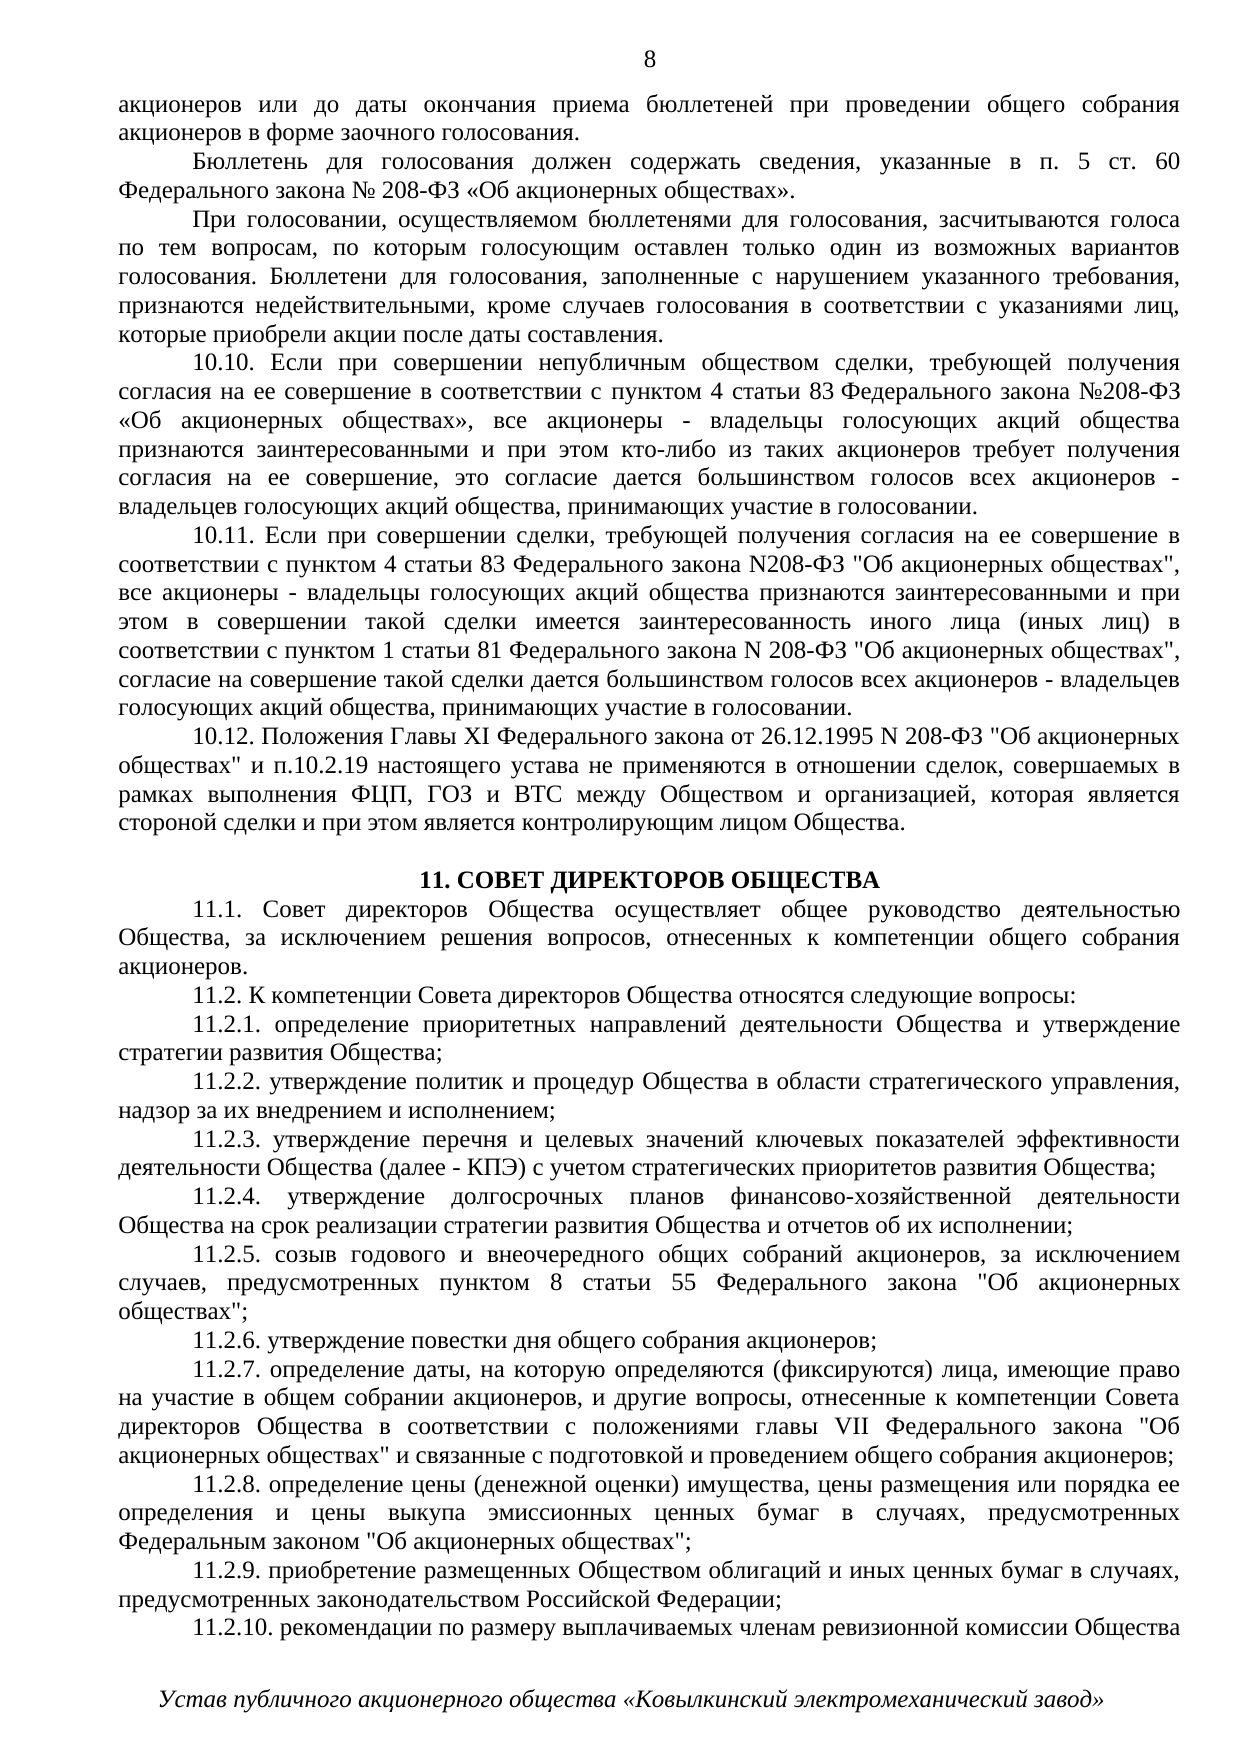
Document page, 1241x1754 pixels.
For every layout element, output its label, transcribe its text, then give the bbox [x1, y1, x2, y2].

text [118, 1612, 1181, 1641]
subtitle 11. СОВЕТ ДИРЕКТОРОВ ОБЩЕСТВА [118, 865, 1181, 894]
text 11.2.2. утверждение политик и процедур Общества в области стратегического управления, надзор за их внедрением и исполнением; [118, 1066, 1181, 1124]
text При голосовании, осуществляемом бюллетенями для голосования, засчитываются голоса по тем вопросам, по которым голосующим оставлен только один из возможных вариантов голосования. Бюллетени для голосования, заполненные с нарушением указанного требования, признаются недействительными, кроме случаев голосования в соответствии с указаниями лиц, которые приобрели акции после даты составления. [118, 204, 1181, 347]
text 11.2.3. утверждение перечня и целевых значений ключевых показателей эффективности деятельности Общества (далее - КПЭ) с учетом стратегических приоритетов развития Общества; [118, 1124, 1181, 1181]
text 11.2.5. созыв годового и внеочередного общих собраний акционеров, за исключением случаев, предусмотренных пунктом 8 статьи 55 Федерального закона "Об акционерных обществах"; [118, 1239, 1181, 1325]
text 11.2.7. определение даты, на которую определяются (фиксируются) лица, имеющие право на участие в общем собрании акционеров, и другие вопросы, отнесенные к компетенции Совета директоров Общества в соответствии с положениями главы VII Федерального закона "Об акционерных обществах" и связанные с подготовкой и проведением общего собрания акционеров; [118, 1354, 1181, 1469]
text 10.12. Положения Главы XI Федерального закона от 26.12.1995 N 208-ФЗ "Об акционерных обществах" и п.10.2.19 настоящего устава не применяются в отношении сделок, совершаемых в рамках выполнения ФЦП, ГОЗ и ВТС между Обществом и организацией, которая является стороной сделки и при этом является контролирующим лицом Общества. [118, 721, 1181, 836]
text Бюллетень для голосования должен содержать сведения, указанные в п. 5 ст. 60 Федерального закона № 208-ФЗ «Об акционерных обществах». [118, 146, 1181, 204]
text 11.2.6. утверждение повестки дня общего собрания акционеров; [118, 1325, 1181, 1354]
text 11.2.4. утверждение долгосрочных планов финансово-хозяйственной деятельности Общества на срок реализации стратегии развития Общества и отчетов об их исполнении; [118, 1181, 1181, 1239]
text 10.10. Если при совершении непубличным обществом сделки, требующей получения согласия на ее совершение в соответствии с пунктом 4 статьи 83 Федерального закона №208-ФЗ «Об акционерных обществах», все акционеры - владельцы голосующих акций общества признаются заинтересованными и при этом кто-либо из таких акционеров требует получения согласия на ее совершение, это согласие дается большинством голосов всех акционеров - владельцев голосующих акций общества, принимающих участие в голосовании. [118, 347, 1181, 520]
text 11.1. Совет директоров Общества осуществляет общее руководство деятельностью Общества, за исключением решения вопросов, отнесенных к компетенции общего собрания акционеров. [118, 894, 1181, 980]
text 11.2.1. определение приоритетных направлений деятельности Общества и утверждение стратегии развития Общества; [118, 1009, 1181, 1066]
text 11.2.9. приобретение размещенных Обществом облигаций и иных ценных бумаг в случаях, предусмотренных законодательством Российской Федерации; [118, 1555, 1181, 1612]
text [118, 89, 1181, 146]
text 10.11. Если при совершении сделки, требующей получения согласия на ее совершение в соответствии с пунктом 4 статьи 83 Федерального закона N208-ФЗ "Об акционерных обществах", все акционеры - владельцы голосующих акций общества признаются заинтересованными и при этом в совершении такой сделки имеется заинтересованность иного лица (иных лиц) в соответствии с пунктом 1 статьи 81 Федерального закона N 208-ФЗ "Об акционерных обществах", согласие на совершение такой сделки дается большинством голосов всех акционеров - владельцев голосующих акций общества, принимающих участие в голосовании. [118, 520, 1181, 721]
text 11.2.8. определение цены (денежной оценки) имущества, цены размещения или порядка ее определения и цены выкупа эмиссионных ценных бумаг в случаях, предусмотренных Федеральным законом "Об акционерных обществах"; [118, 1469, 1181, 1555]
text 11.2. К компетенции Совета директоров Общества относятся следующие вопросы: [118, 980, 1181, 1009]
